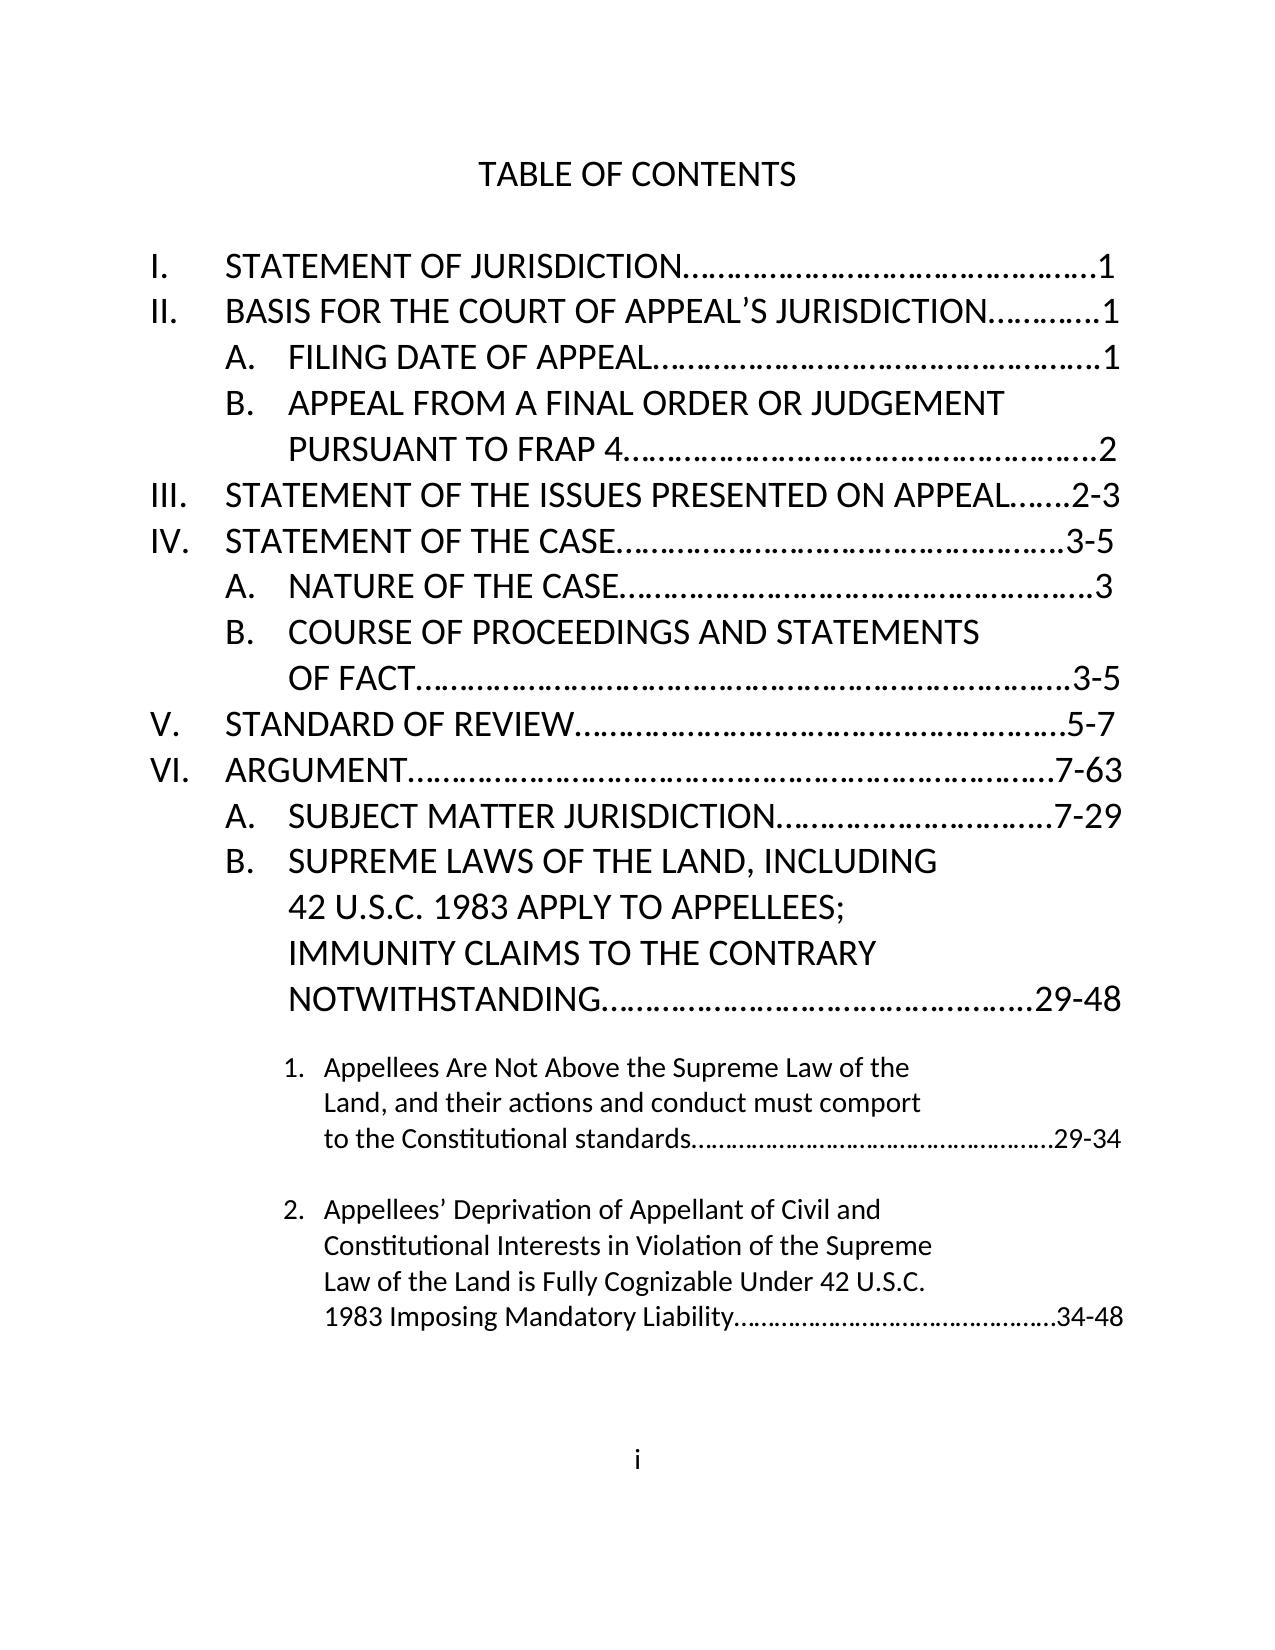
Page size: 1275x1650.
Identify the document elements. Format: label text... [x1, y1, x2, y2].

list NATURE OF THE CASE……………………………………………….3 [225, 562, 1125, 608]
text V. STANDARD OF REVIEW…………………………………………………5-7 [150, 700, 1125, 746]
list Appellees Are Not Above the Supreme Law of the [283, 1049, 1125, 1084]
text III. STATEMENT OF THE ISSUES PRESENTED ON APPEAL…….2-3 [150, 471, 1125, 517]
text II. BASIS FOR THE COURT OF APPEAL’S JURISDICTION………….1 [150, 287, 1125, 333]
text i [150, 1441, 1125, 1476]
list SUPREME LAWS OF THE LAND, INCLUDING [225, 837, 1125, 883]
text to the Constitutional standards………………………………………………29-34 [323, 1120, 1125, 1156]
text Law of the Land is Fully Cognizable Under 42 U.S.C. [323, 1263, 1125, 1298]
list COURSE OF PROCEEDINGS AND STATEMENTS [225, 608, 1125, 654]
text NOTWITHSTANDING…………………………………………..29-48 [262, 975, 1125, 1021]
list APPEAL FROM A FINAL ORDER OR JUDGEMENT [225, 379, 1125, 425]
text Land, and their actions and conduct must comport [323, 1084, 1125, 1120]
text PURSUANT TO FRAP 4……………………………………………….2 [262, 425, 1125, 471]
text IMMUNITY CLAIMS TO THE CONTRARY [262, 929, 1125, 975]
text 1983 Imposing Mandatory Liability…………………………………………34-48 [323, 1298, 1125, 1334]
list FILING DATE OF APPEAL…………………………………………….1 [225, 333, 1125, 379]
text I. STATEMENT OF JURISDICTION…………………………………………1 [150, 242, 1125, 287]
list Appellees’ Deprivation of Appellant of Civil and [283, 1191, 1125, 1227]
text IV. STATEMENT OF THE CASE…………………………………………….3-5 [150, 517, 1125, 562]
list SUBJECT MATTER JURISDICTION…………………………..7-29 [225, 792, 1125, 837]
text Constitutional Interests in Violation of the Supreme [323, 1227, 1125, 1263]
text TABLE OF CONTENTS [150, 150, 1125, 196]
text 42 U.S.C. 1983 APPLY TO APPELLEES; [262, 883, 1125, 929]
text OF FACT………………………………………………………………….3-5 [262, 654, 1125, 700]
text VI. ARGUMENT…………………………………………………………………7-63 [150, 746, 1125, 792]
